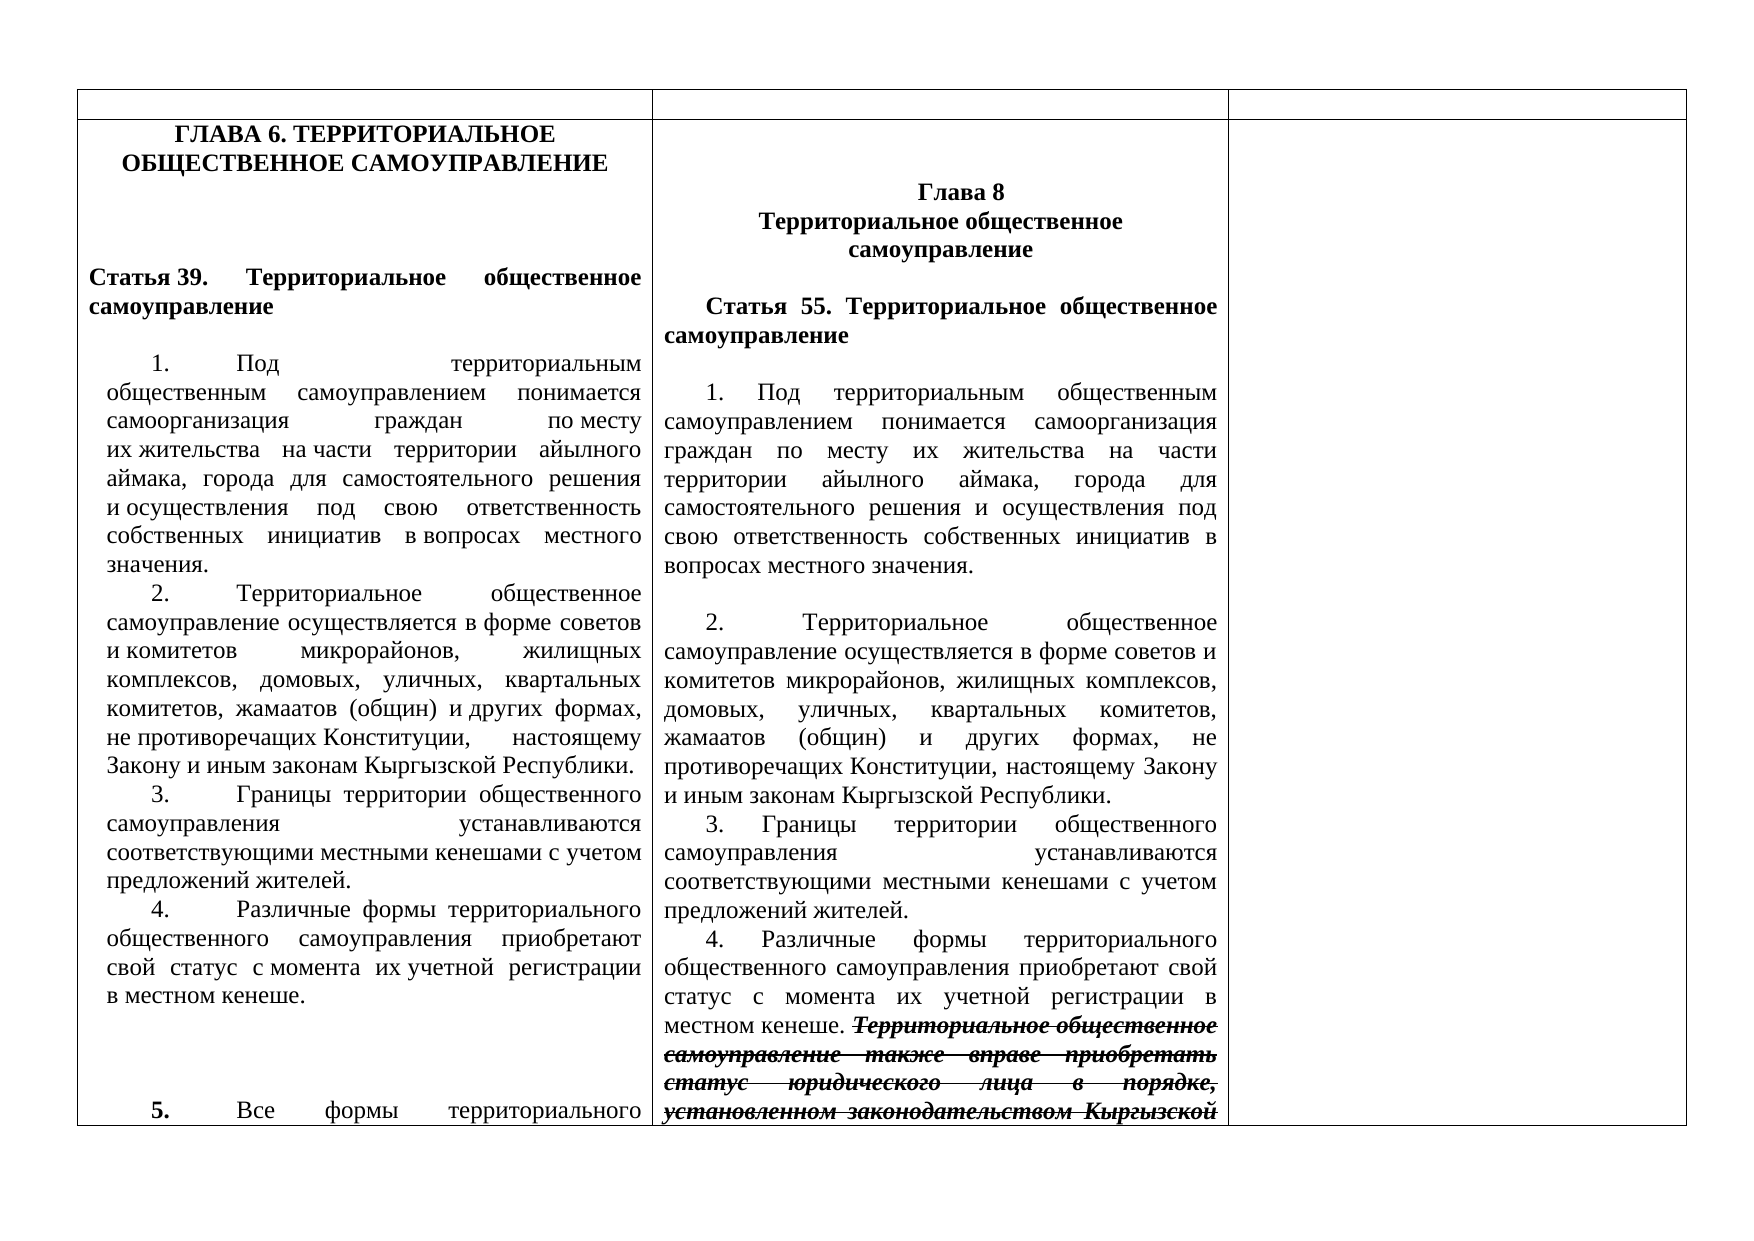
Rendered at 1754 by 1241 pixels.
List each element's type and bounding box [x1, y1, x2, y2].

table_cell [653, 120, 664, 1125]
table_cell [1229, 90, 1686, 118]
table_cell [78, 90, 652, 118]
table_cell [1229, 120, 1686, 1125]
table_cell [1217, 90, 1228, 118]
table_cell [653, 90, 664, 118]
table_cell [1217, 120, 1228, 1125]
table_cell [78, 120, 652, 1125]
